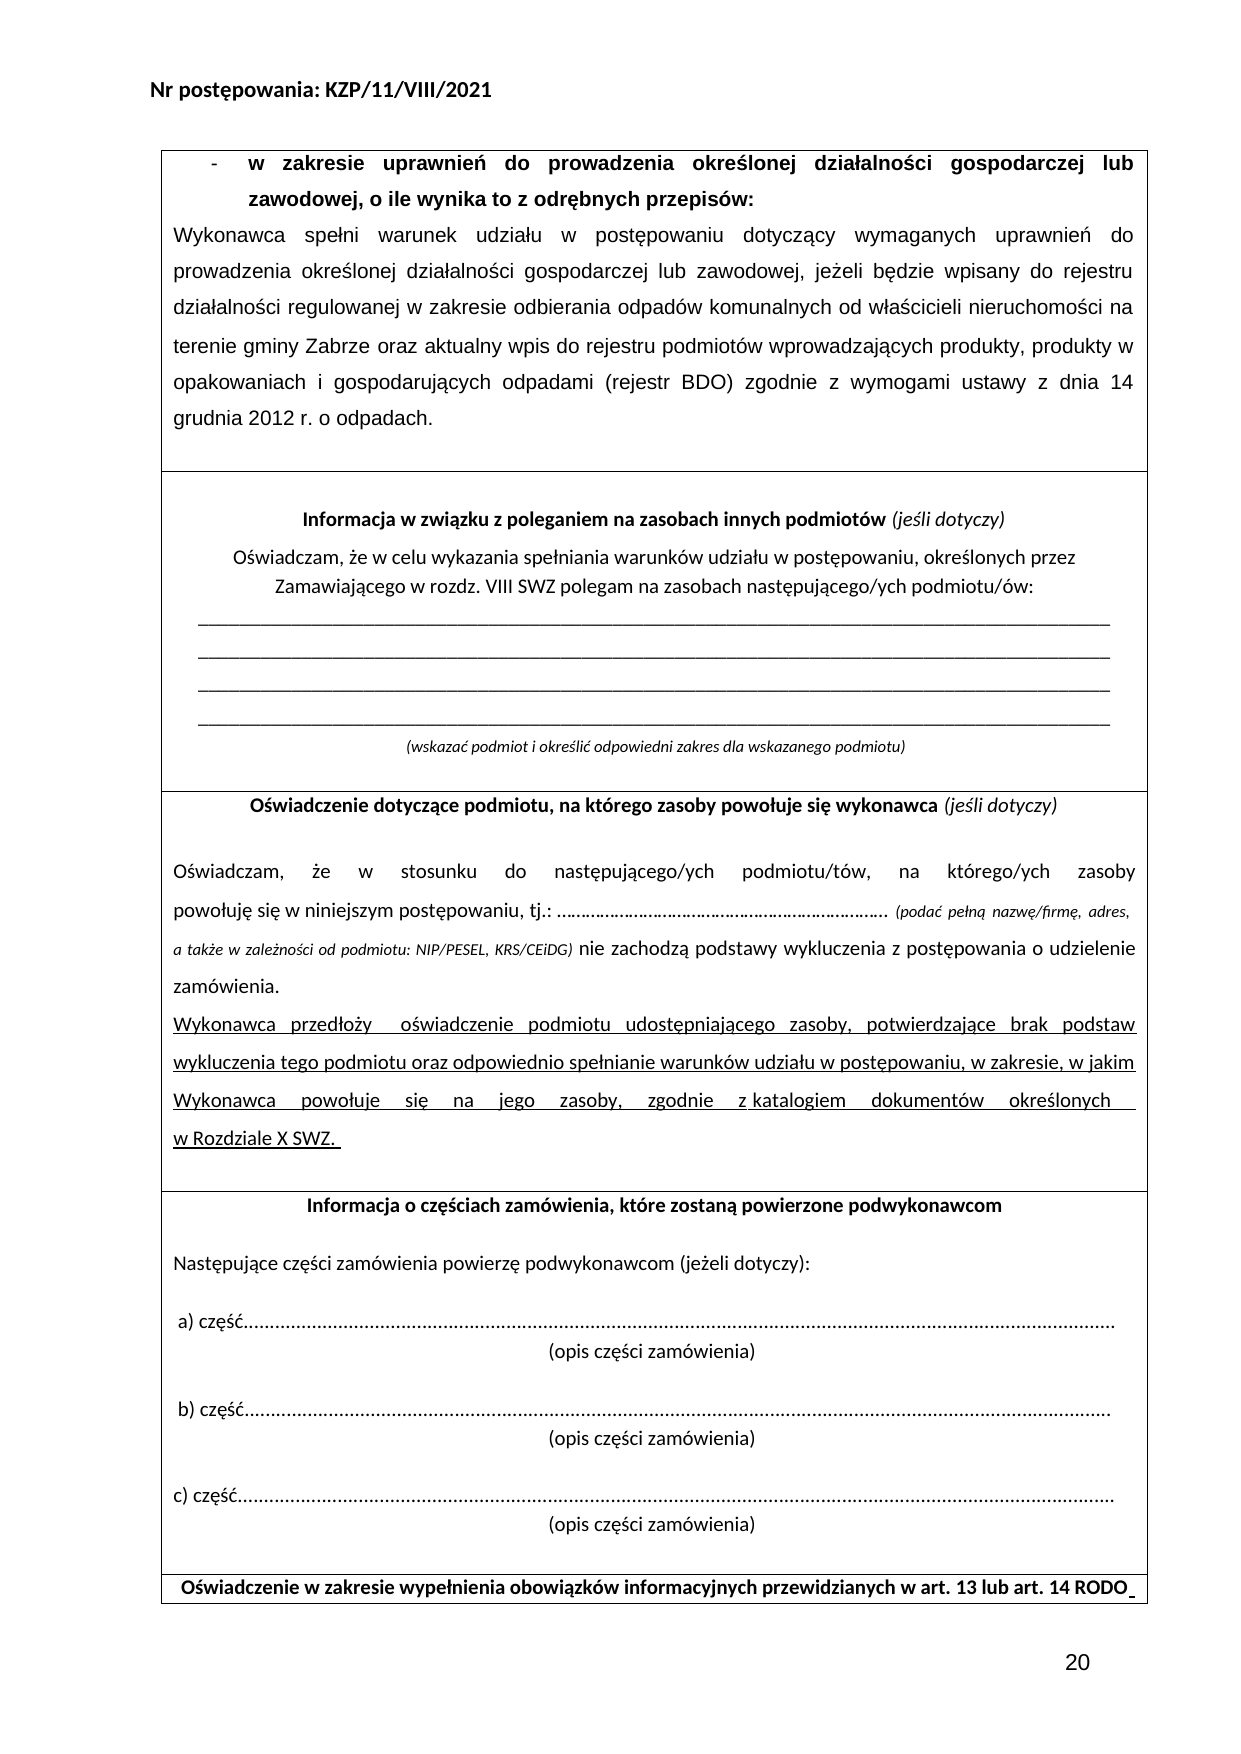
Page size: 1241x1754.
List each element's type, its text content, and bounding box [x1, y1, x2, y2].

table_cell Oświadczenie dotyczące podmiotu, na którego zasoby powołuje się wykonawca (jeśli dotyczy) Oświadczam, że w stosunku do następującego/ych podmiotu/tów, na którego/ych zasoby powołuję się w niniejszym postępowaniu, tj.: …………………………………………………………… (podać pełną nazwę/firmę, adres, a także w zależności od podmiotu: NIP/PESEL, KRS/CEiDG) nie zachodzą podstawy wykluczenia z postępowania o udzielenie zamówienia. Wykonawca przedłoży oświadczenie podmiotu udostępniającego zasoby, potwierdzające brak podstaw wykluczenia tego podmiotu oraz odpowiednio spełnianie warunków udziału w postępowaniu, w zakresie, w jakim Wykonawca powołuje się na jego zasoby, zgodnie z katalogiem dokumentów określonych w Rozdziale X SWZ. [162, 792, 1147, 1191]
table_cell Informacja w związku z poleganiem na zasobach innych podmiotów (jeśli dotyczy) Oświadczam, że w celu wykazania spełniania warunków udziału w postępowaniu, określonych przez Zamawiającego w rozdz. VIII SWZ polegam na zasobach następującego/ych podmiotu/ów: ________________________________________________________________________________________ ________________________________________________________________________________________ ________________________________________________________________________________________ ________________________________________________________________________________________ (wskazać podmiot i określić odpowiedni zakres dla wskazanego podmiotu) [162, 472, 1147, 791]
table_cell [162, 1575, 1147, 1603]
table_cell Informacja o częściach zamówienia, które zostaną powierzone podwykonawcom Następujące części zamówienia powierzę podwykonawcom (jeżeli dotyczy): a) część...................................................................................................................................................................... (opis części zamówienia) b) część..................................................................................................................................................................... (opis części zamówienia) c) część....................................................................................................................................................................... (opis części zamówienia) [162, 1192, 1147, 1573]
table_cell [162, 151, 1147, 471]
